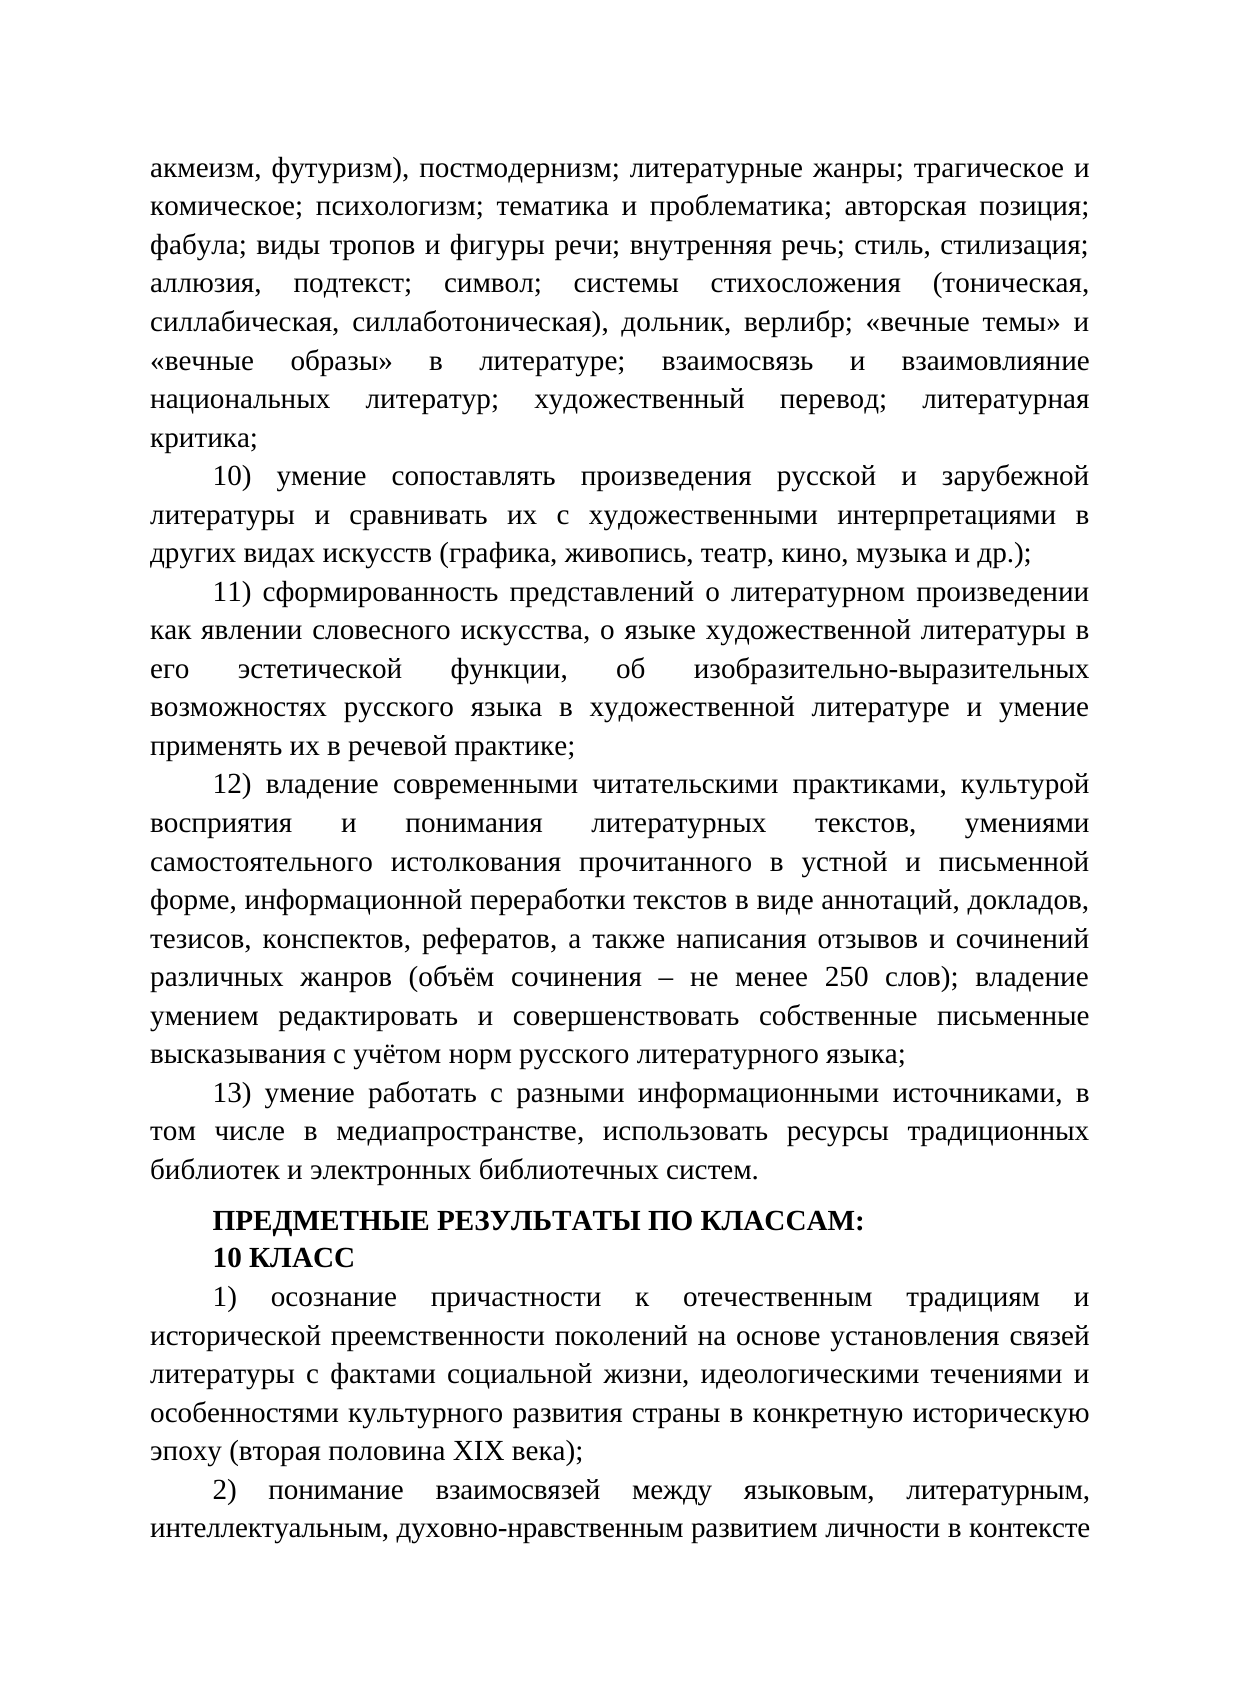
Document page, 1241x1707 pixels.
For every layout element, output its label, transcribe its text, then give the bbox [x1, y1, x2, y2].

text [150, 1472, 1090, 1544]
text 10 КЛАСС [150, 1241, 1090, 1274]
text 1) осознание причастности к отечественным традициям и исторической преемственности поколений на основе установления связей литературы с фактами социальной жизни, идеологическими течениями и особенностями культурного развития страны в конкретную историческую эпоху (вторая половина XIX века); [150, 1279, 1090, 1467]
text ПРЕДМЕТНЫЕ РЕЗУЛЬТАТЫ ПО КЛАССАМ: [150, 1191, 1090, 1241]
text 13) умение работать с разными информационными источниками, в том числе в медиапространстве, использовать ресурсы традиционных библиотек и электронных библиотечных систем. [150, 1075, 1090, 1186]
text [150, 150, 1090, 453]
text 11) сформированность представлений о литературном произведении как явлении словесного искусства, о языке художественной литературы в его эстетической функции, об изобразительно-выразительных возможностях русского языка в художественной литературе и умение применять их в речевой практике; [150, 574, 1090, 762]
text 10) умение сопоставлять произведения русской и зарубежной литературы и сравнивать их с художественными интерпретациями в других видах искусств (графика, живопись, театр, кино, музыка и др.); [150, 458, 1090, 569]
text 12) владение современными читательскими практиками, культурой восприятия и понимания литературных текстов, умениями самостоятельного истолкования прочитанного в устной и письменной форме, информационной переработки текстов в виде аннотаций, докладов, тезисов, конспектов, рефератов, а также написания отзывов и сочинений различных жанров (объём сочинения – не менее 250 слов); владение умением редактировать и совершенствовать собственные письменные высказывания с учётом норм русского литературного языка; [150, 767, 1090, 1070]
